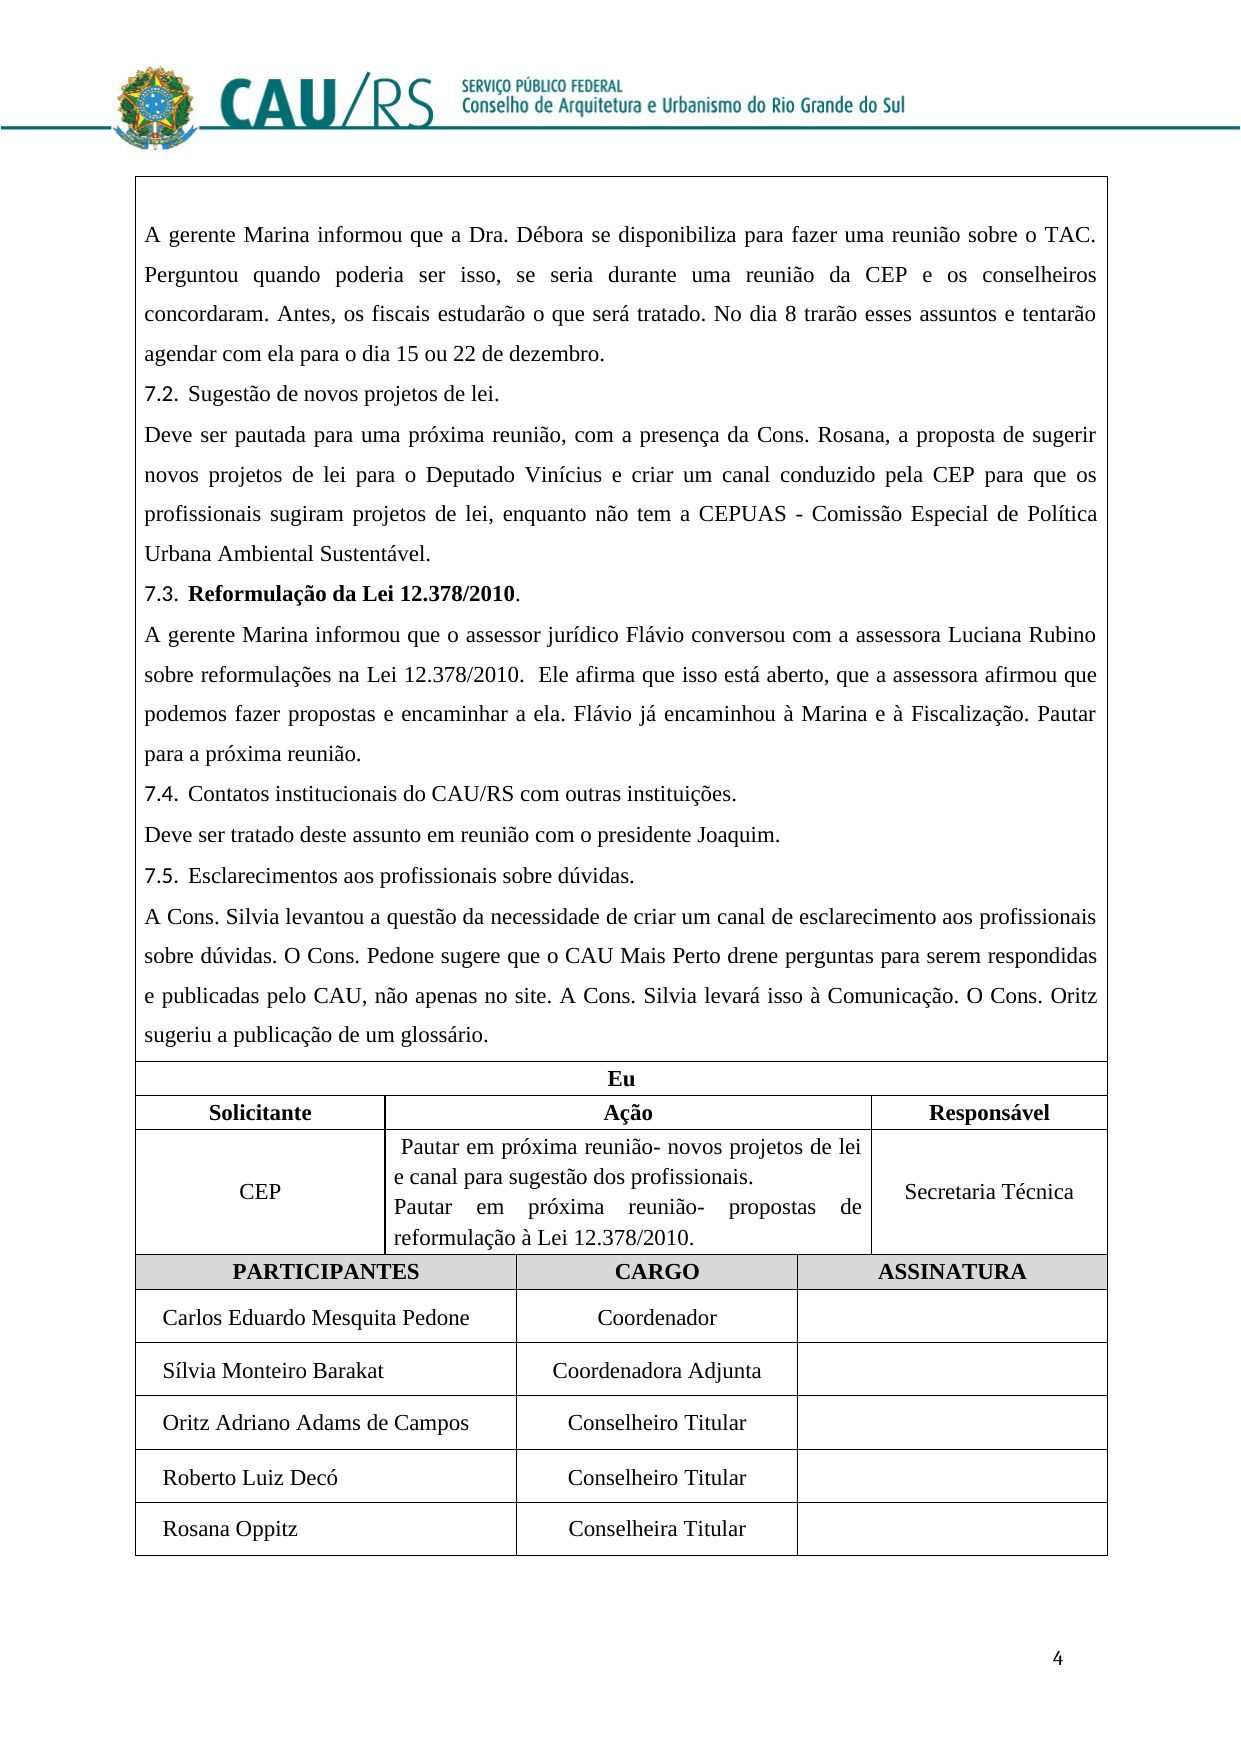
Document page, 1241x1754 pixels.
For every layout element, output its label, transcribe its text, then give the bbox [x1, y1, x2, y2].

table_cell Conselheiro Titular [517, 1396, 797, 1448]
table_cell [798, 1290, 1107, 1342]
table_cell Eu [136, 1062, 1107, 1095]
table_cell Conselheira Titular [517, 1503, 797, 1555]
table_cell Sílvia Monteiro Barakat [136, 1343, 516, 1395]
table_cell Coordenador [517, 1290, 797, 1342]
table_cell CEP [136, 1130, 384, 1254]
table_cell [798, 1396, 1107, 1448]
table_cell PARTICIPANTES [136, 1255, 516, 1289]
table_cell Oritz Adriano Adams de Campos [136, 1396, 516, 1448]
table_cell Solicitante [136, 1096, 384, 1129]
table_cell Roberto Luiz Decó [136, 1450, 516, 1502]
table_cell [798, 1343, 1107, 1395]
table_cell Responsável [872, 1096, 1107, 1129]
table_cell Pautar em próxima reunião- novos projetos de lei e canal para sugestão dos profissionais. Pautar em próxima reunião- propostas de reformulação à Lei 12.378/2010. [386, 1130, 871, 1254]
table_cell [798, 1503, 1107, 1555]
table_cell [798, 1450, 1107, 1502]
picture [0, 0, 1241, 161]
table_cell Carlos Eduardo Mesquita Pedone [136, 1290, 516, 1342]
table_cell Rosana Oppitz [136, 1503, 516, 1555]
table_cell ASSINATURA [798, 1255, 1107, 1289]
table_cell CARGO [517, 1255, 797, 1289]
table_cell Coordenadora Adjunta [517, 1343, 797, 1395]
table_cell Ação [386, 1096, 871, 1129]
table_cell Conselheiro Titular [517, 1450, 797, 1502]
table_cell Secretaria Técnica [872, 1130, 1107, 1254]
